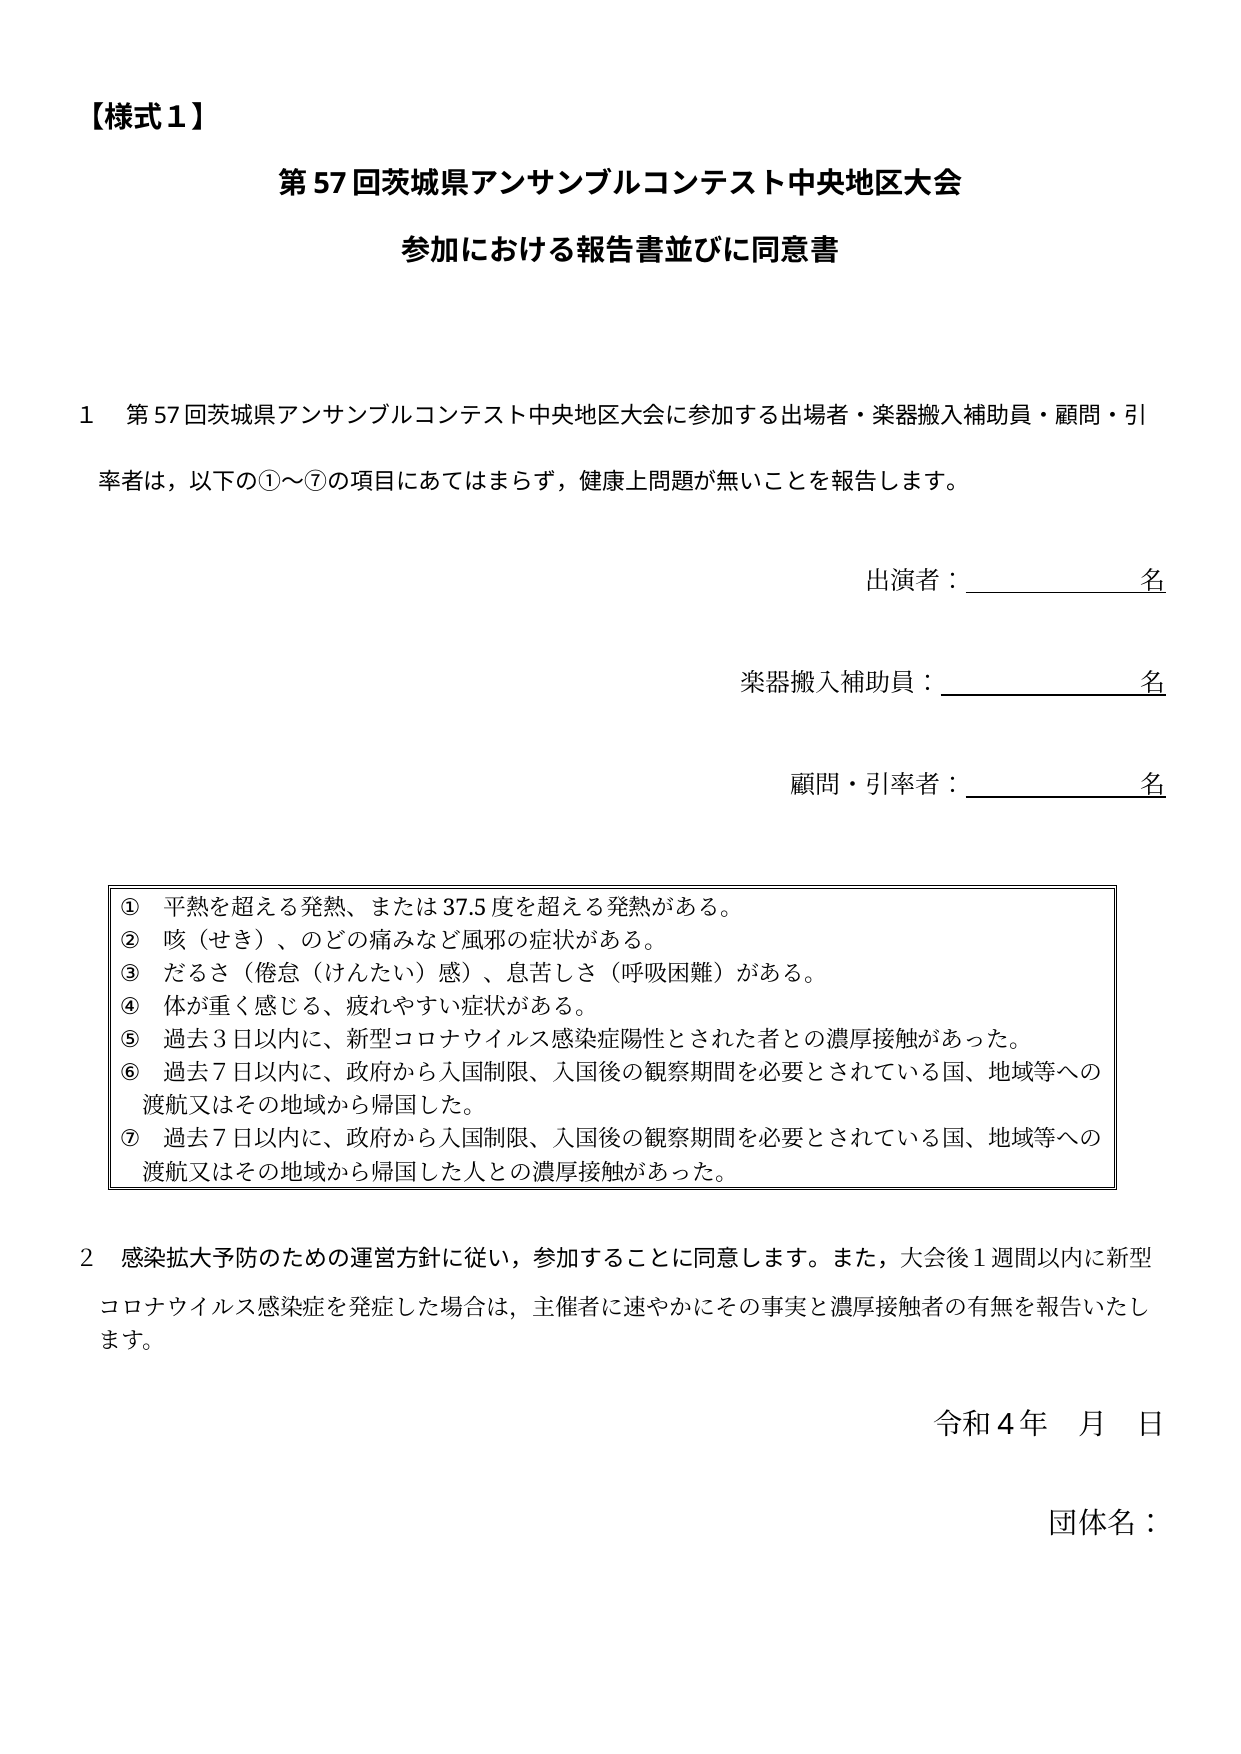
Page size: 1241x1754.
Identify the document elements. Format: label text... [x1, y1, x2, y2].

text 顧問・引率者： 名 [75, 750, 1165, 816]
text 出演者： 名 [75, 546, 1165, 612]
text ２ 感染拡大予防のための運営方針に従い，参加することに同意します。また，大会後１週間以内に新型コロナウイルス感染症を発症した場合は，主催者に速やかにその事実と濃厚接触者の有無を報告いたします。 [75, 1223, 1165, 1355]
text 令和4年 月 日 [75, 1388, 1165, 1455]
table_header ① 平熱を超える発熱、または37.5度を超える発熱がある。 ② 咳（せき）、のどの痛みなど風邪の症状がある。 ③ だるさ（倦怠（けんたい）感）、息苦しさ（呼吸困難）がある。 ④ 体が重く感じる、疲れやすい症状がある。 ⑤ 過去３日以内に、新型コロナウイルス感染症陽性とされた者との濃厚接触があった。 ⑥ 過去７日以内に、政府から入国制限、入国後の観察期間を必要とされている国、地域等への 渡航又はその地域から帰国した。 ⑦ 過去７日以内に、政府から入国制限、入国後の観察期間を必要とされている国、地域等への 渡航又はその地域から帰国した人との濃厚接触があった。 [111, 889, 1114, 1187]
text 団体名： [75, 1488, 1165, 1554]
text 【様式１】 [75, 82, 1165, 148]
text １ 第57回茨城県アンサンブルコンテスト中央地区大会に参加する出場者・楽器搬入補助員・顧問・引率者は，以下の①～⑦の項目にあてはまらず，健康上問題が無いことを報告します。 [75, 380, 1165, 513]
text 第57回茨城県アンサンブルコンテスト中央地区大会 [75, 148, 1165, 214]
text 楽器搬入補助員： 名 [75, 648, 1165, 714]
text 参加における報告書並びに同意書 [75, 214, 1165, 281]
